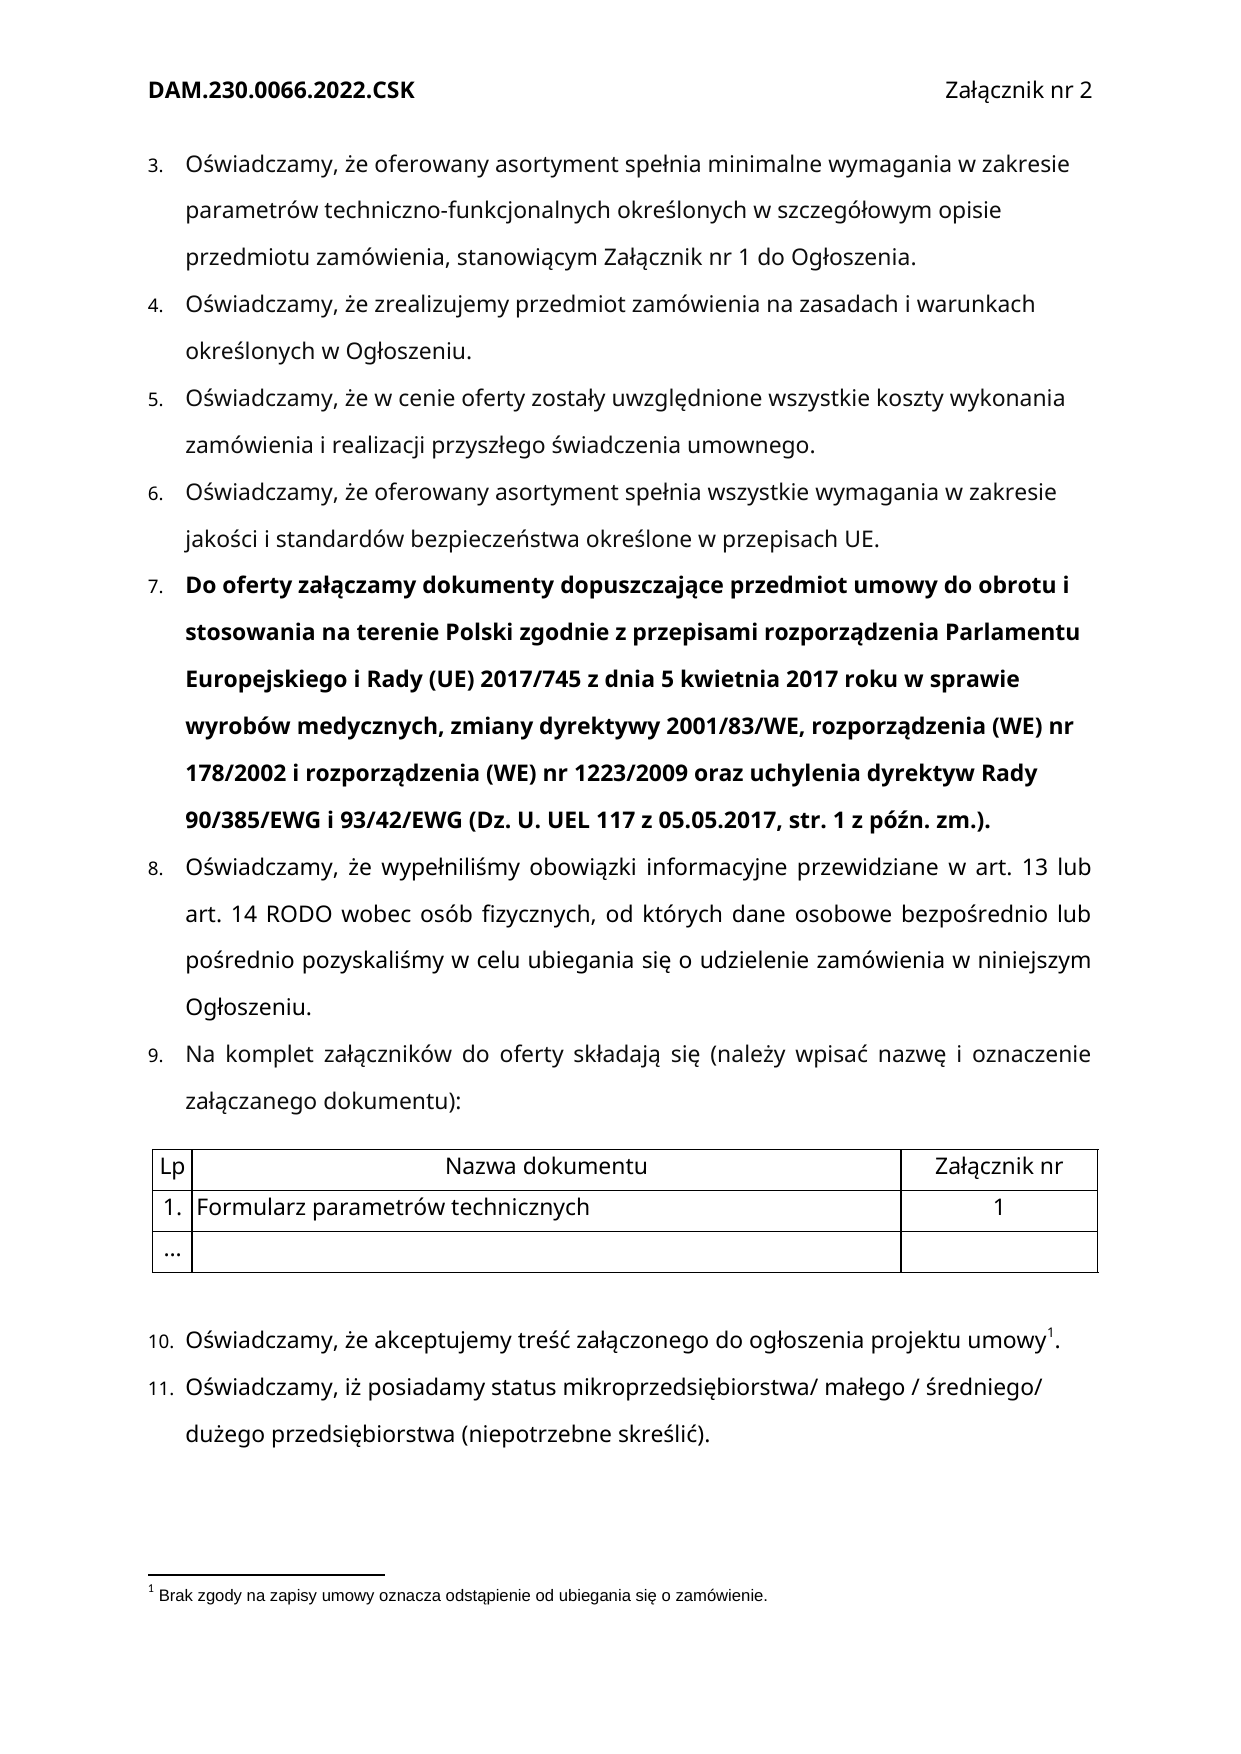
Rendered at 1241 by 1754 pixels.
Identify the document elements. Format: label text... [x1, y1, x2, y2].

table_cell … [153, 1232, 191, 1272]
table_header Nazwa dokumentu [193, 1150, 900, 1190]
list Do oferty załączamy dokumenty dopuszczające przedmiot umowy do obrotu i stosowania na terenie Polski zgodnie z przepisami rozporządzenia Parlamentu Europejskiego i Rady (UE) 2017/745 z dnia 5 kwietnia 2017 roku w sprawie wyrobów medycznych, zmiany dyrektywy 2001/83/WE, rozporządzenia (WE) nr 178/2002 i rozporządzenia (WE) nr 1223/2009 oraz uchylenia dyrektyw Rady 90/385/EWG i 93/42/EWG (Dz. U. UEL 117 z 05.05.2017, str. 1 z późn. zm.). [148, 569, 1093, 835]
list Oświadczamy, że akceptujemy treść załączonego do ogłoszenia projektu umowy. [148, 1324, 1093, 1355]
list Oświadczamy, że zrealizujemy przedmiot zamówienia na zasadach i warunkach określonych w Ogłoszeniu. [148, 288, 1093, 366]
list Na komplet załączników do oferty składają się (należy wpisać nazwę i oznaczenie załączanego dokumentu): [148, 1038, 1093, 1116]
table_cell Formularz parametrów technicznych [193, 1191, 900, 1231]
list Oświadczamy, że oferowany asortyment spełnia wszystkie wymagania w zakresie jakości i standardów bezpieczeństwa określone w przepisach UE. [148, 476, 1093, 554]
list Oświadczamy, że w cenie oferty zostały uwzględnione wszystkie koszty wykonania zamówienia i realizacji przyszłego świadczenia umownego. [148, 382, 1093, 460]
table_header Lp. [153, 1150, 191, 1190]
table_cell 1. [153, 1191, 191, 1231]
list Oświadczamy, że oferowany asortyment spełnia minimalne wymagania w zakresie parametrów techniczno-funkcjonalnych określonych w szczegółowym opisie przedmiotu zamówienia, stanowiącym Załącznik nr 1 do Ogłoszenia. [148, 148, 1093, 273]
table_cell [193, 1232, 900, 1272]
table_cell 1 [902, 1191, 1097, 1231]
list Oświadczamy, że wypełniliśmy obowiązki informacyjne przewidziane w art. 13 lub art. 14 RODO wobec osób fizycznych, od których dane osobowe bezpośrednio lub pośrednio pozyskaliśmy w celu ubiegania się o udzielenie zamówienia w niniejszym Ogłoszeniu. [148, 851, 1093, 1023]
table_cell [902, 1232, 1097, 1272]
table_header Załącznik nr [902, 1150, 1097, 1190]
list Oświadczamy, iż posiadamy status mikroprzedsiębiorstwa/ małego / średniego/ dużego przedsiębiorstwa (niepotrzebne skreślić). [148, 1371, 1093, 1449]
